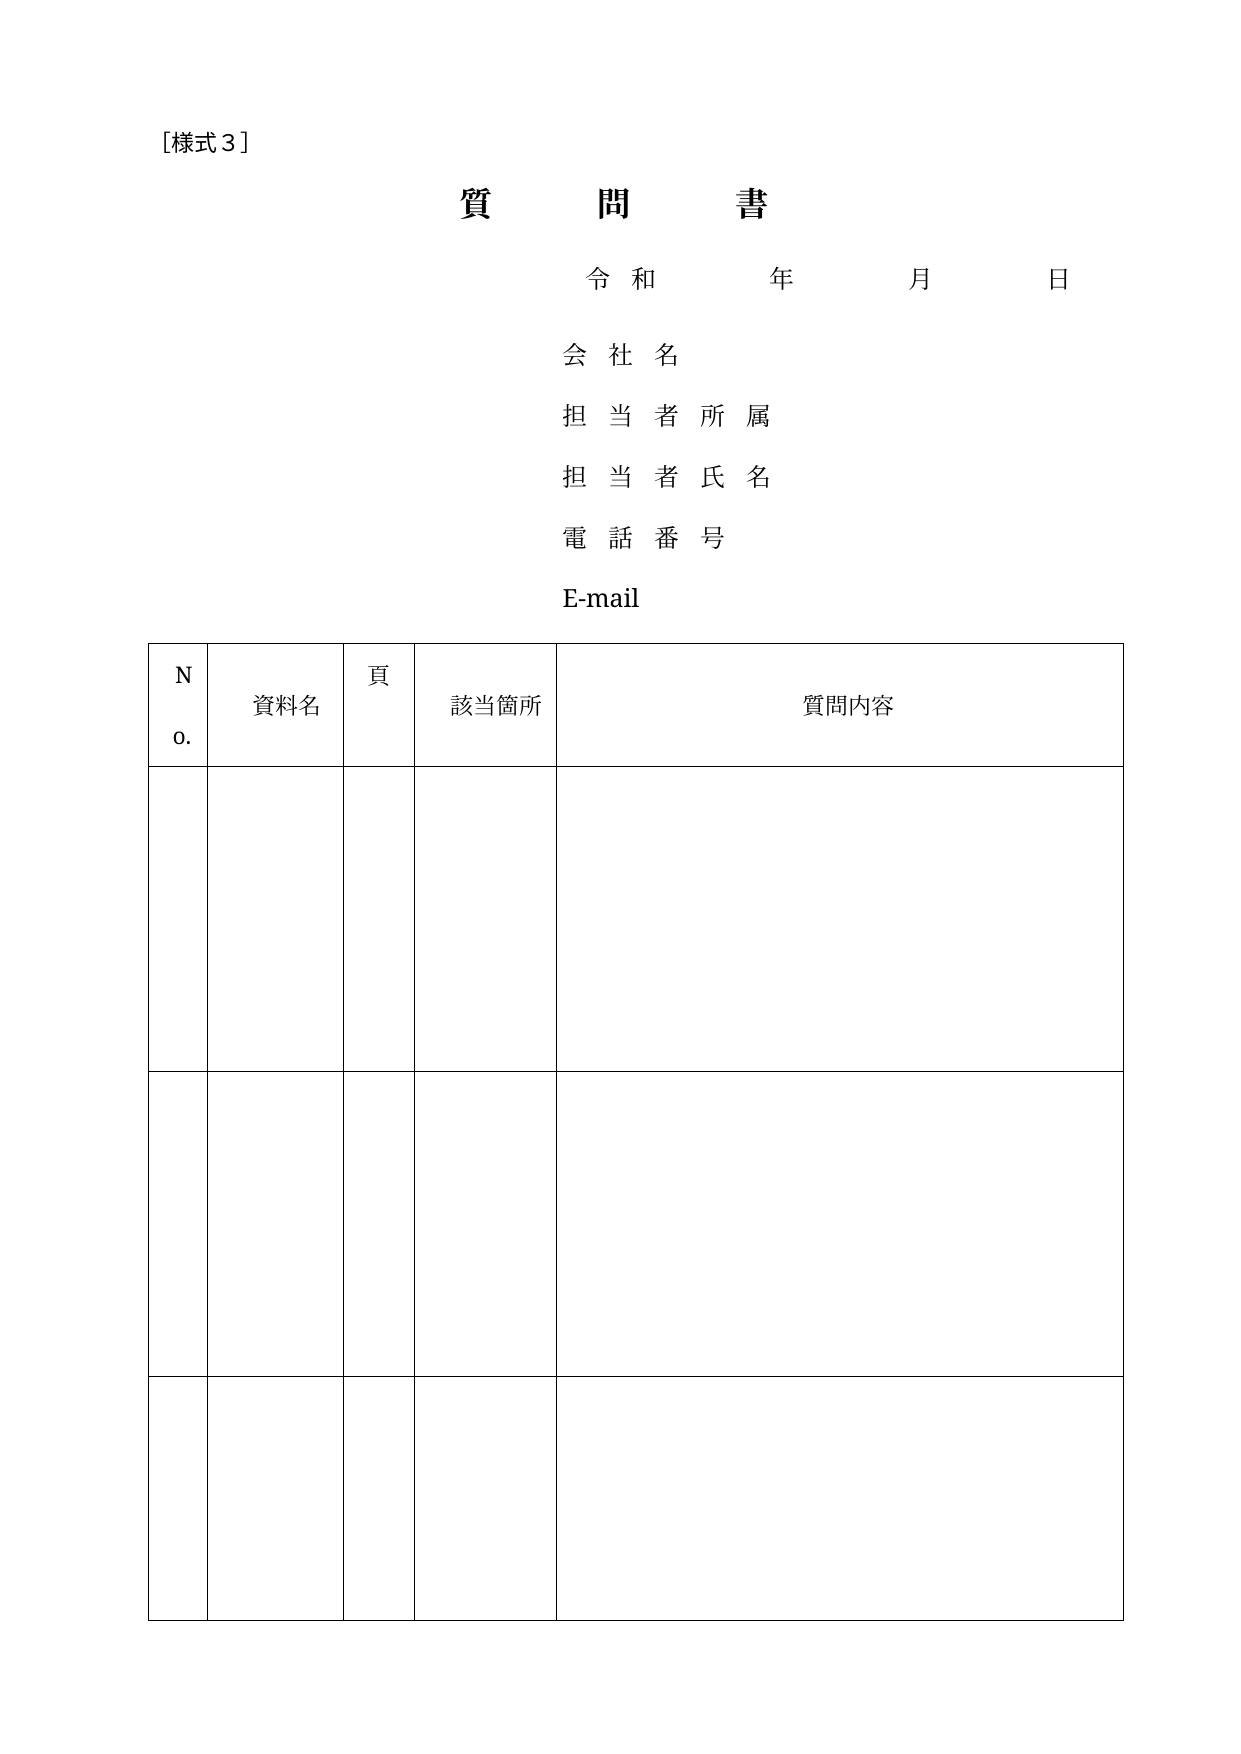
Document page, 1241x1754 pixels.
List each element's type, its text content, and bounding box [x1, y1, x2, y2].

text 電話番号 [148, 506, 1092, 567]
table_cell [557, 1072, 1123, 1376]
table_header 質問内容 [557, 644, 1123, 766]
text 会社名 [148, 323, 1092, 384]
table_header No. [149, 644, 207, 766]
table_header 該当箇所 [415, 644, 556, 766]
table_cell [415, 767, 556, 1071]
text 令和 年 月 日 [148, 247, 1092, 308]
table_cell [415, 1072, 556, 1376]
table_header 頁 [344, 644, 414, 766]
text 担当者氏名 [148, 445, 1092, 506]
table_cell [344, 767, 414, 1071]
text 質 問 書 [148, 171, 1092, 232]
table_cell [149, 1072, 207, 1376]
text 担当者所属 [148, 384, 1092, 445]
table_header 資料名 [208, 644, 343, 766]
table_cell [557, 767, 1123, 1071]
table_cell [344, 1377, 414, 1620]
table_cell [208, 767, 343, 1071]
table_cell [208, 1377, 343, 1620]
table_cell [208, 1072, 343, 1376]
table_cell [557, 1377, 1123, 1620]
table_cell [344, 1072, 414, 1376]
text E-mail [148, 567, 1092, 628]
table_cell [149, 767, 207, 1071]
table_cell [415, 1377, 556, 1620]
text ［様式３］ [148, 111, 1092, 171]
table_cell [149, 1377, 207, 1620]
